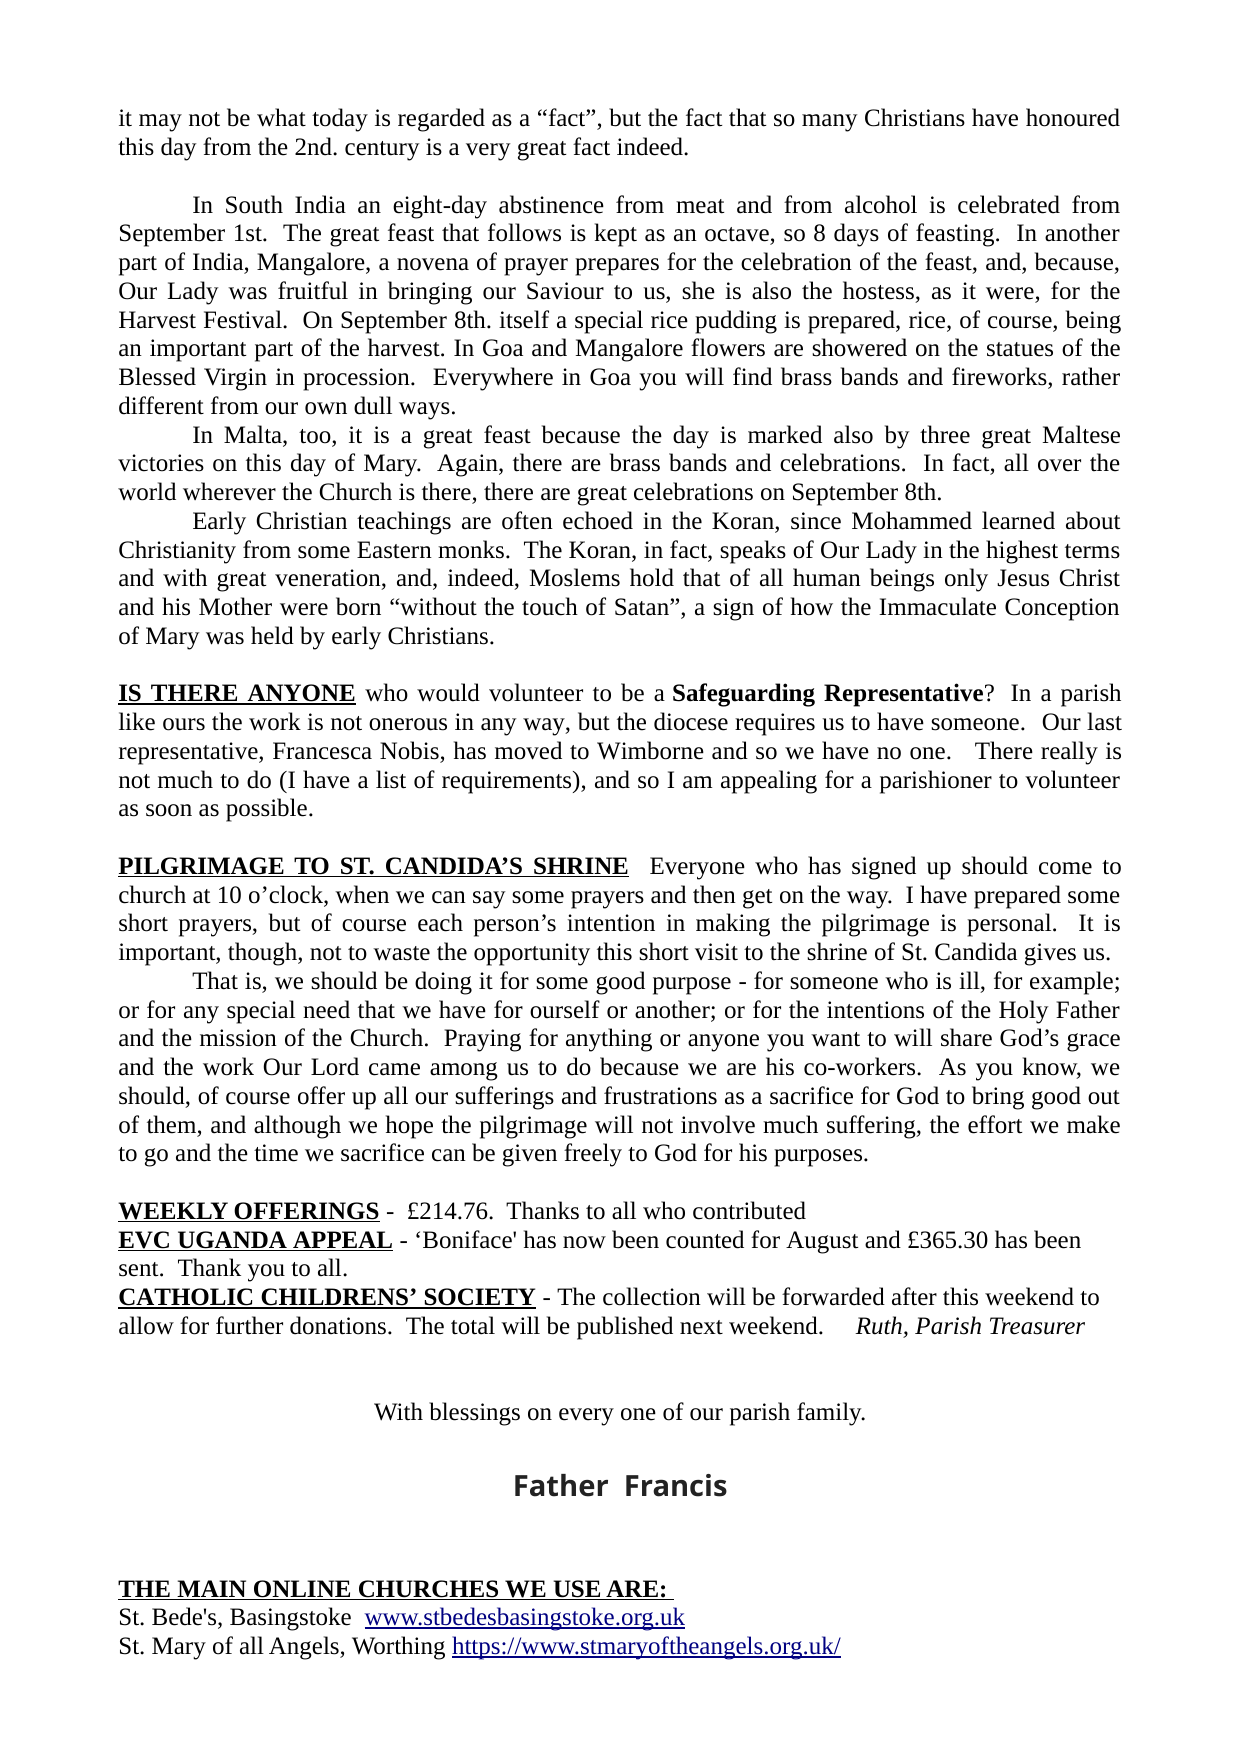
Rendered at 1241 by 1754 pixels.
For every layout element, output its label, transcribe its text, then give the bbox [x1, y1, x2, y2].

text In Malta, too, it is a great feast because the day is marked also by three great Maltese victories on this day of Mary. Again, there are brass bands and celebrations. In fact, all over the world wherever the Church is there, there are great celebrations on September 8th. [118, 420, 1122, 506]
text EVC UGANDA APPEAL - ‘Boniface' has now been counted for August and £365.30 has been sent. Thank you to all. [118, 1225, 1122, 1282]
text With blessings on every one of our parish family. [118, 1397, 1122, 1426]
text In South India an eight-day abstinence from meat and from alcohol is celebrated from September 1st. The great feast that follows is kept as an octave, so 8 days of feasting. In another part of India, Mangalore, a novena of prayer prepares for the celebration of the feast, and, because, Our Lady was fruitful in bringing our Saviour to us, she is also the hostess, as it were, for the Harvest Festival. On September 8th. itself a special rice pudding is prepared, rice, of course, being an important part of the harvest. In Goa and Mangalore flowers are showered on the statues of the Blessed Virgin in procession. Everywhere in Goa you will find brass bands and fireworks, rather different from our own dull ways. [118, 190, 1122, 420]
text CATHOLIC CHILDRENS’ SOCIETY - The collection will be forwarded after this weekend to allow for further donations. The total will be published next weekend. Ruth, Parish Treasurer [118, 1282, 1122, 1340]
text THE MAIN ONLINE CHURCHES WE USE ARE: [118, 1574, 1122, 1602]
text IS THERE ANYONE who would volunteer to be a Safeguarding Representative? In a parish like ours the work is not onerous in any way, but the diocese requires us to have someone. Our last representative, Francesca Nobis, has moved to Wimborne and so we have no one. There really is not much to do (I have a list of requirements), and so I am appealing for a parishioner to volunteer as soon as possible. [118, 678, 1122, 822]
text St. Mary of all Angels, Worthing https://www.stmaryoftheangels.org.uk/ [118, 1631, 1122, 1660]
text Early Christian teachings are often echoed in the Koran, since Mohammed learned about Christianity from some Eastern monks. The Koran, in fact, speaks of Our Lady in the highest terms and with great veneration, and, indeed, Moslems hold that of all human beings only Jesus Christ and his Mother were born “without the touch of Satan”, a sign of how the Immaculate Conception of Mary was held by early Christians. [118, 506, 1122, 650]
text WEEKLY OFFERINGS - £214.76. Thanks to all who contributed [118, 1196, 1122, 1225]
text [118, 103, 1122, 161]
text That is, we should be doing it for some good purpose - for someone who is ill, for example; or for any special need that we have for ourself or another; or for the intentions of the Holy Father and the mission of the Church. Praying for anything or anyone you want to will share God’s grace and the work Our Lord came among us to do because we are his co-workers. As you know, we should, of course offer up all our sufferings and frustrations as a sacrifice for God to bring good out of them, and although we hope the pilgrimage will not involve much suffering, the effort we make to go and the time we sacrifice can be given freely to God for his purposes. [118, 966, 1122, 1167]
text PILGRIMAGE TO ST. CANDIDA’S SHRINE Everyone who has signed up should come to church at 10 o’clock, when we can say some prayers and then get on the way. I have prepared some short prayers, but of course each person’s intention in making the pilgrimage is personal. It is important, though, not to waste the opportunity this short visit to the shrine of St. Candida gives us. [118, 851, 1122, 966]
text St. Bede's, Basingstoke www.stbedesbasingstoke.org.uk [118, 1602, 1122, 1631]
text Father Francis [118, 1466, 1122, 1505]
